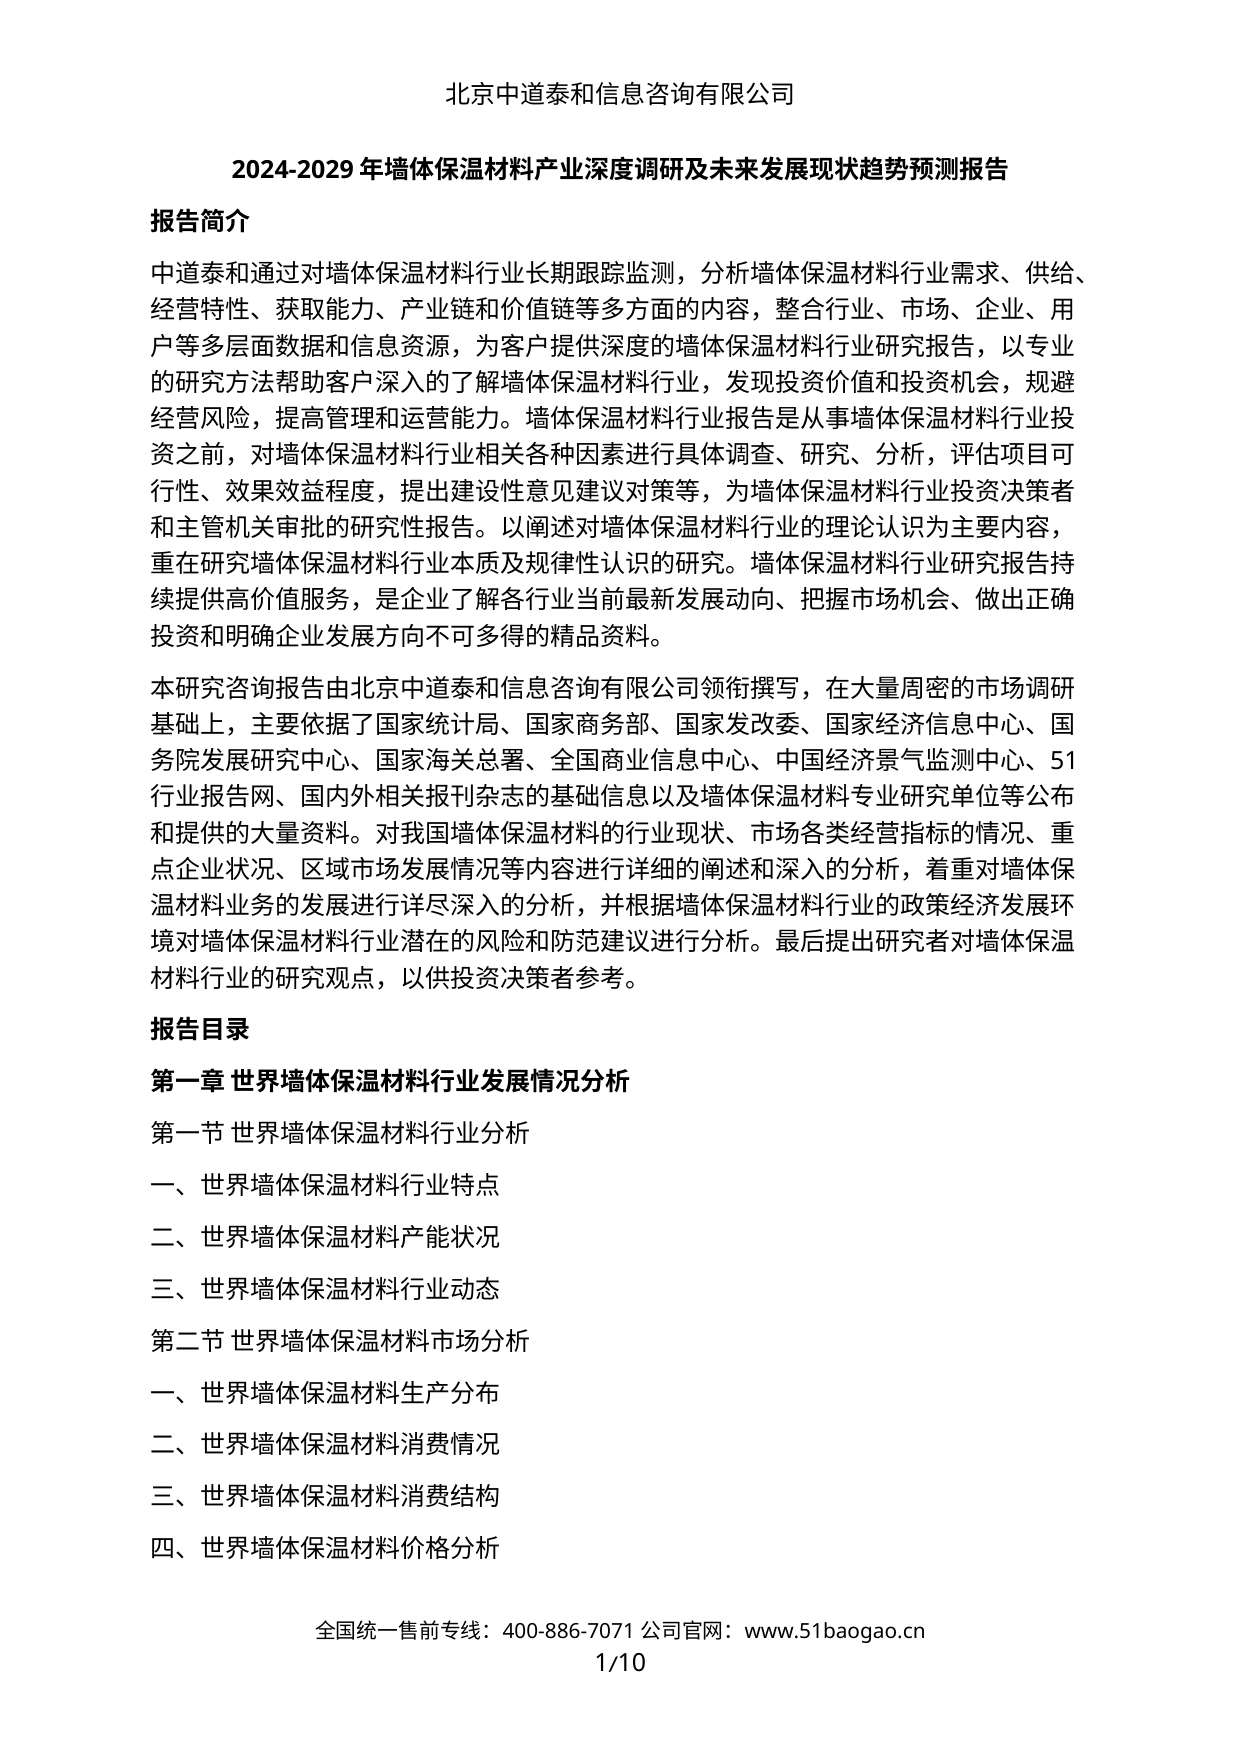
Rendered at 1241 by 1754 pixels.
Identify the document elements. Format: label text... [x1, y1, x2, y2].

text 一、世界墙体保温材料行业特点 [150, 1166, 1090, 1202]
text 三、世界墙体保温材料行业动态 [150, 1269, 1090, 1306]
text 本研究咨询报告由北京中道泰和信息咨询有限公司领衔撰写，在大量周密的市场调研基础上，主要依据了国家统计局、国家商务部、国家发改委、国家经济信息中心、国务院发展研究中心、国家海关总署、全国商业信息中心、中国经济景气监测中心、51行业报告网、国内外相关报刊杂志的基础信息以及墙体保温材料专业研究单位等公布和提供的大量资料。对我国墙体保温材料的行业现状、市场各类经营指标的情况、重点企业状况、区域市场发展情况等内容进行详细的阐述和深入的分析，着重对墙体保温材料业务的发展进行详尽深入的分析，并根据墙体保温材料行业的政策经济发展环境对墙体保温材料行业潜在的风险和防范建议进行分析。最后提出研究者对墙体保温材料行业的研究观点，以供投资决策者参考。 [150, 668, 1090, 994]
text 三、世界墙体保温材料消费结构 [150, 1477, 1090, 1513]
text 第一节 世界墙体保温材料行业分析 [150, 1114, 1090, 1150]
text 第一章 世界墙体保温材料行业发展情况分析 [150, 1062, 1090, 1098]
text 二、世界墙体保温材料消费情况 [150, 1425, 1090, 1461]
text 报告简介 [150, 202, 1090, 238]
text 一、世界墙体保温材料生产分布 [150, 1373, 1090, 1409]
text 报告目录 [150, 1010, 1090, 1046]
text 2024-2029年墙体保温材料产业深度调研及未来发展现状趋势预测报告 [150, 150, 1090, 186]
text 二、世界墙体保温材料产能状况 [150, 1217, 1090, 1254]
text 四、世界墙体保温材料价格分析 [150, 1529, 1090, 1565]
text 中道泰和通过对墙体保温材料行业长期跟踪监测，分析墙体保温材料行业需求、供给、经营特性、获取能力、产业链和价值链等多方面的内容，整合行业、市场、企业、用户等多层面数据和信息资源，为客户提供深度的墙体保温材料行业研究报告，以专业的研究方法帮助客户深入的了解墙体保温材料行业，发现投资价值和投资机会，规避经营风险，提高管理和运营能力。墙体保温材料行业报告是从事墙体保温材料行业投资之前，对墙体保温材料行业相关各种因素进行具体调查、研究、分析，评估项目可行性、效果效益程度，提出建设性意见建议对策等，为墙体保温材料行业投资决策者和主管机关审批的研究性报告。以阐述对墙体保温材料行业的理论认识为主要内容，重在研究墙体保温材料行业本质及规律性认识的研究。墙体保温材料行业研究报告持续提供高价值服务，是企业了解各行业当前最新发展动向、把握市场机会、做出正确投资和明确企业发展方向不可多得的精品资料。 [150, 254, 1090, 652]
text 第二节 世界墙体保温材料市场分析 [150, 1321, 1090, 1357]
